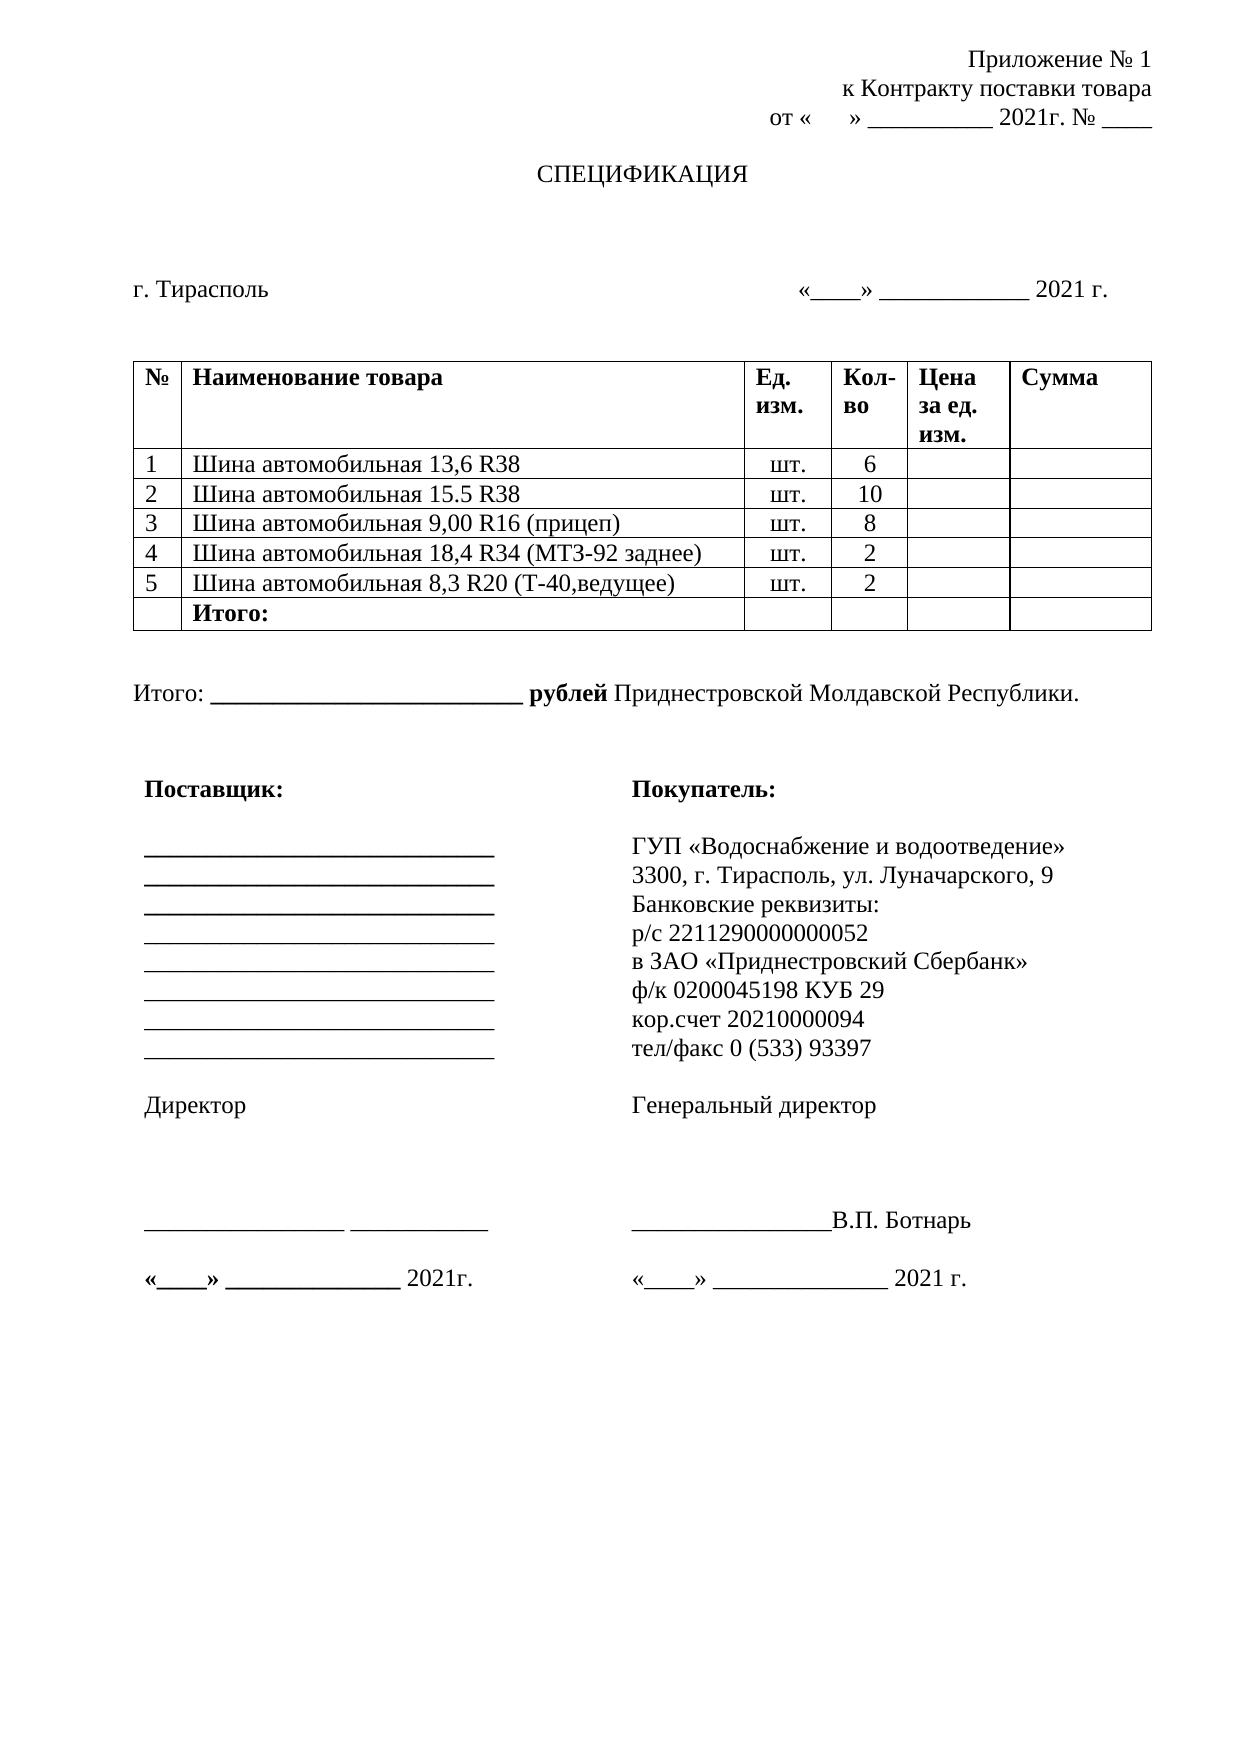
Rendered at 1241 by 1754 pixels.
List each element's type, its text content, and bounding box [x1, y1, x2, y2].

table_cell Шина автомобильная 15.5 R38 [182, 479, 744, 507]
text Итого: _________________________ рублей Приднестровской Молдавской Республики. [133, 678, 1152, 707]
table_cell [908, 598, 1009, 630]
table_cell [1011, 479, 1151, 507]
table_cell шт. [745, 509, 831, 537]
table_cell [134, 598, 181, 630]
table_header Сумма [1011, 362, 1151, 448]
table_cell 2 [832, 538, 907, 567]
table_cell 1 [134, 449, 181, 478]
table_cell 8 [832, 509, 907, 537]
table_cell [908, 538, 1009, 567]
table_cell 2 [832, 568, 907, 597]
table_cell [1011, 449, 1151, 478]
table_cell шт. [745, 538, 831, 567]
table_cell 5 [134, 568, 181, 597]
table_cell [745, 598, 831, 630]
table_cell Шина автомобильная 8,3 R20 (Т-40,ведущее) [182, 568, 744, 597]
table_cell [1011, 538, 1151, 567]
text от « » __________ 2021г. № ____ [133, 102, 1152, 131]
table_cell Шина автомобильная 9,00 R16 (прицеп) [182, 509, 744, 537]
table_cell [832, 598, 907, 630]
table_cell 10 [832, 479, 907, 507]
table_header Цена за ед. изм. [908, 362, 1009, 448]
table_cell 6 [832, 449, 907, 478]
text г. Тирасполь «____» ____________ 2021 г. [133, 274, 1152, 303]
table_header № [134, 362, 181, 448]
table_cell 4 [134, 538, 181, 567]
table_header Кол-во [832, 362, 907, 448]
table_cell 2 [134, 479, 181, 507]
table_cell Итого: [182, 598, 744, 630]
table_cell [908, 568, 1009, 597]
table_cell [908, 449, 1009, 478]
table_cell Шина автомобильная 18,4 R34 (МТЗ-92 заднее) [182, 538, 744, 567]
table_cell [1011, 598, 1151, 630]
table_header Покупатель: ГУП «Водоснабжение и водоотведение» 3300, г. Тирасполь, ул. Луначарского, 9 Банковские реквизиты: р/с 2211290000000052 в ЗАО «Приднестровский Сбербанк» ф/к 0200045198 КУБ 29 кор.счет 20210000094 тел/факс 0 (533) 93397 Генеральный директор ________________В.П. Ботнарь «____» ______________ 2021 г. [620, 774, 1152, 1435]
text СПЕЦИФИКАЦИЯ [133, 159, 1152, 188]
text Приложение № 1 [133, 44, 1152, 73]
text к Контракту поставки товара [133, 73, 1152, 102]
table_cell шт. [745, 479, 831, 507]
table_header Поставщик: ____________________________ ____________________________ ____________________________ ____________________________ ____________________________ ____________________________ ____________________________ ____________________________ Директор ________________ ___________ «____» ______________ 2021г. [133, 774, 620, 1435]
table_cell [908, 479, 1009, 507]
table_cell 3 [134, 509, 181, 537]
table_cell Шина автомобильная 13,6 R38 [182, 449, 744, 478]
table_cell шт. [745, 449, 831, 478]
table_header Наименование товара [182, 362, 744, 448]
table_cell [908, 509, 1009, 537]
table_cell шт. [745, 568, 831, 597]
table_header Ед. изм. [745, 362, 831, 448]
table_cell [1011, 509, 1151, 537]
table_cell [1011, 568, 1151, 597]
